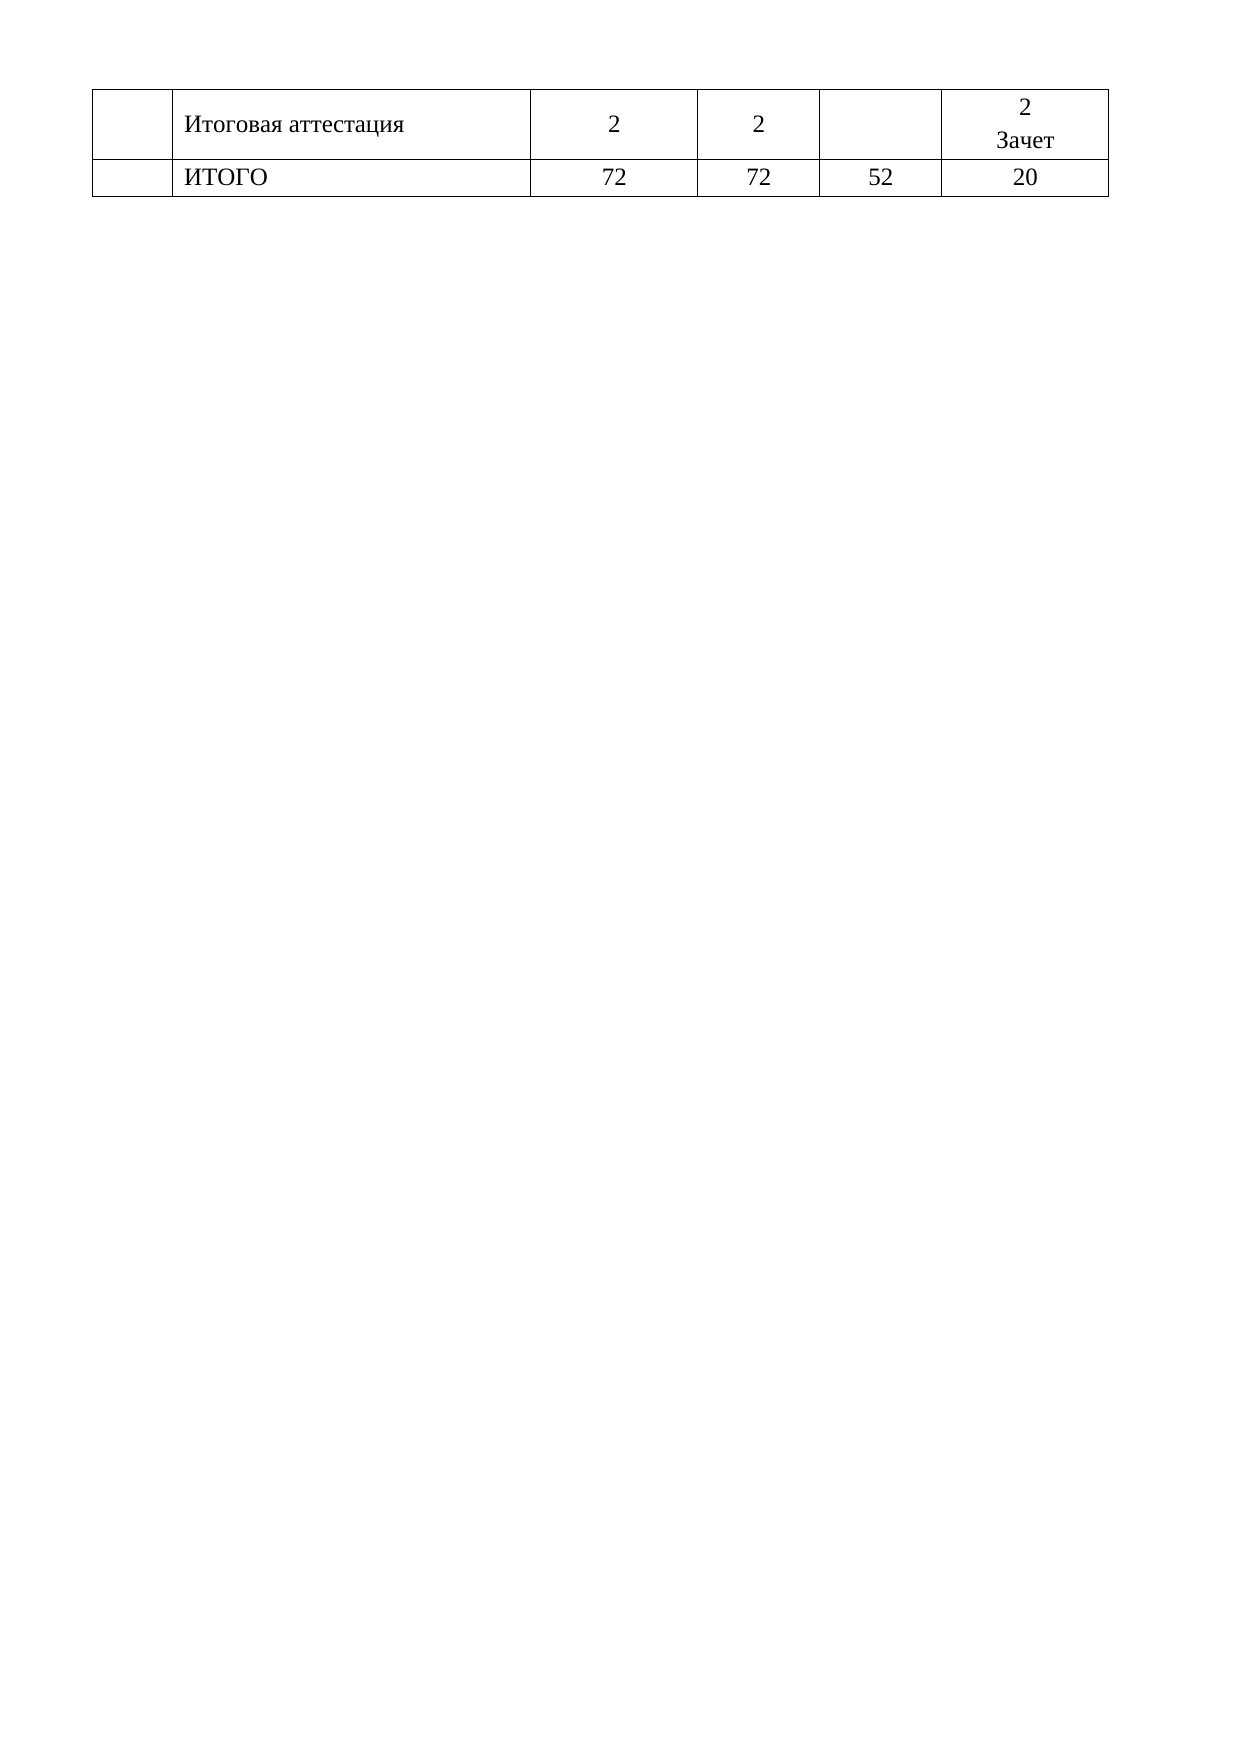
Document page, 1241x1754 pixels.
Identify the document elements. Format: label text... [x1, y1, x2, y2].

table_cell [820, 90, 941, 159]
table_cell 2 [531, 90, 697, 159]
table_cell 20 [942, 160, 1108, 196]
table_cell 2 [698, 90, 819, 159]
table_cell ИТОГО [173, 160, 530, 196]
table_cell Итоговая аттестация [173, 90, 530, 159]
table_cell [93, 160, 172, 196]
table_cell 72 [531, 160, 697, 196]
table_cell 72 [698, 160, 819, 196]
table_cell [93, 90, 172, 159]
table_cell 52 [820, 160, 941, 196]
table_cell 2 Зачет [942, 90, 1108, 159]
